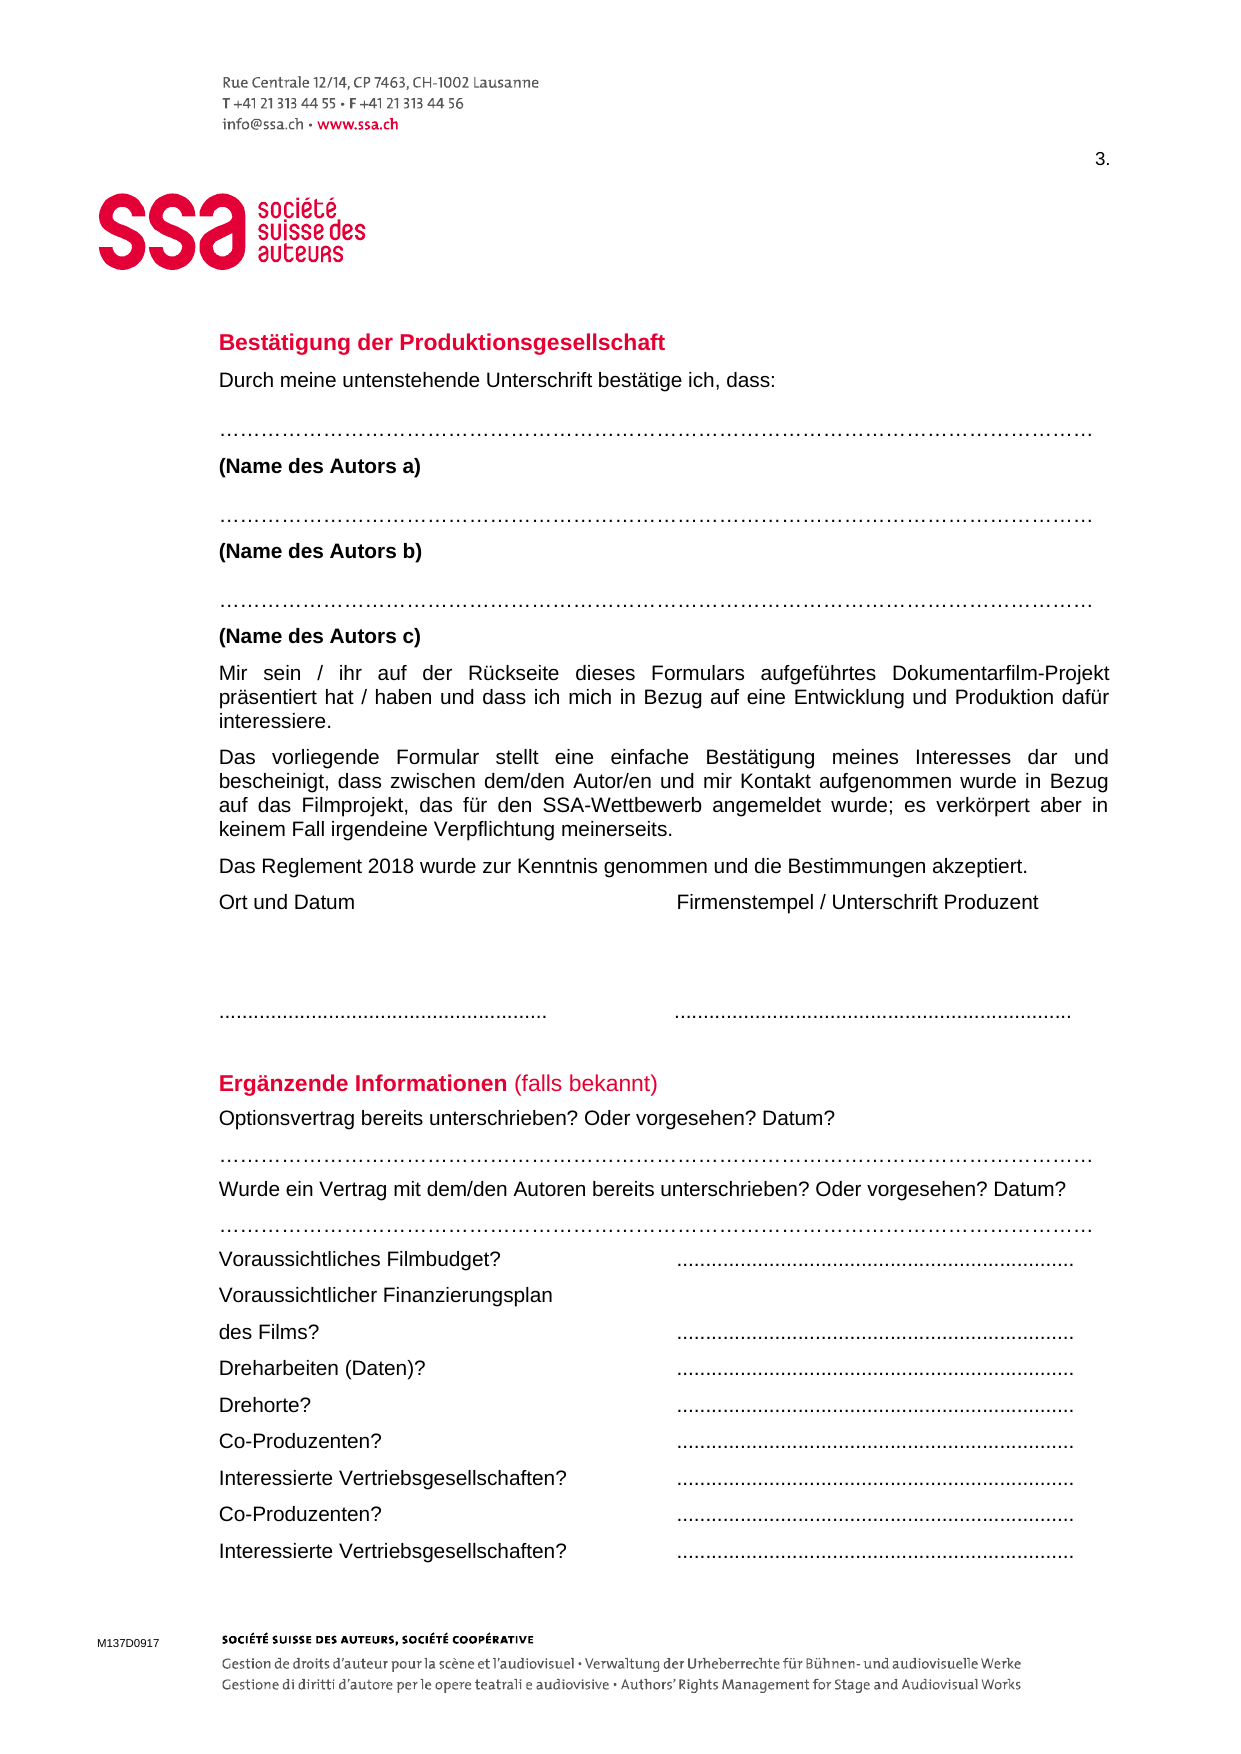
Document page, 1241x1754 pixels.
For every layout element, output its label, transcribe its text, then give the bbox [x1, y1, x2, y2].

text Co-Produzenten? ..................................................................... [218, 1502, 1110, 1526]
text ……………………………………………………………………………………………………………… [218, 588, 1110, 612]
text Wurde ein Vertrag mit dem/den Autoren bereits unterschrieben? Oder vorgesehen? Datum? [218, 1176, 1110, 1200]
text ……………………………………………………………………………………………………………… [218, 417, 1110, 441]
text Das Reglement 2018 wurde zur Kenntnis genommen und die Bestimmungen akzeptiert. [218, 853, 1110, 877]
text Ergänzende Informationen (falls bekannt) [218, 1070, 1110, 1096]
text Optionsvertrag bereits unterschrieben? Oder vorgesehen? Datum? [218, 1106, 1110, 1130]
text Durch meine untenstehende Unterschrift bestätige ich, dass: [218, 368, 1110, 392]
text (Name des Autors a) [218, 453, 1110, 477]
text Bestätigung der Produktionsgesellschaft [218, 329, 1110, 356]
text Drehorte? ..................................................................... [218, 1393, 1110, 1417]
text Das vorliegende Formular stellt eine einfache Bestätigung meines Interesses dar und bescheinigt, dass zwischen dem/den Autor/en und mir Kontakt aufgenommen wurde in Bezug auf das Filmprojekt, das für den SSA-Wettbewerb angemeldet wurde; es verkörpert aber in keinem Fall irgendeine Verpflichtung meinerseits. [218, 745, 1110, 841]
text des Films? ..................................................................... [218, 1320, 1110, 1344]
text Ort und Datum Firmenstempel / Unterschrift Produzent [218, 890, 1110, 914]
text Co-Produzenten? ..................................................................... [218, 1429, 1110, 1453]
text ……………………………………………………………………………………………………………… [218, 1142, 1110, 1166]
text (Name des Autors b) [218, 539, 1110, 563]
text Voraussichtliches Filmbudget? ..................................................................... [218, 1247, 1110, 1271]
text Voraussichtlicher Finanzierungsplan [218, 1283, 1110, 1307]
text Mir sein / ihr auf der Rückseite dieses Formulars aufgeführtes Dokumentarfilm-Projekt präsentiert hat / haben und dass ich mich in Bezug auf eine Entwicklung und Produktion dafür interessiere. [218, 661, 1110, 733]
text ......................................................... ..................................................................... [218, 999, 1110, 1023]
text ……………………………………………………………………………………………………………… [218, 502, 1110, 526]
text Interessierte Vertriebsgesellschaften? ..................................................................... [218, 1538, 1110, 1562]
text Interessierte Vertriebsgesellschaften? ..................................................................... [218, 1466, 1110, 1489]
text Dreharbeiten (Daten)? ..................................................................... [218, 1356, 1110, 1380]
text ……………………………………………………………………………………………………………… [218, 1213, 1110, 1237]
text (Name des Autors c) [218, 624, 1110, 648]
